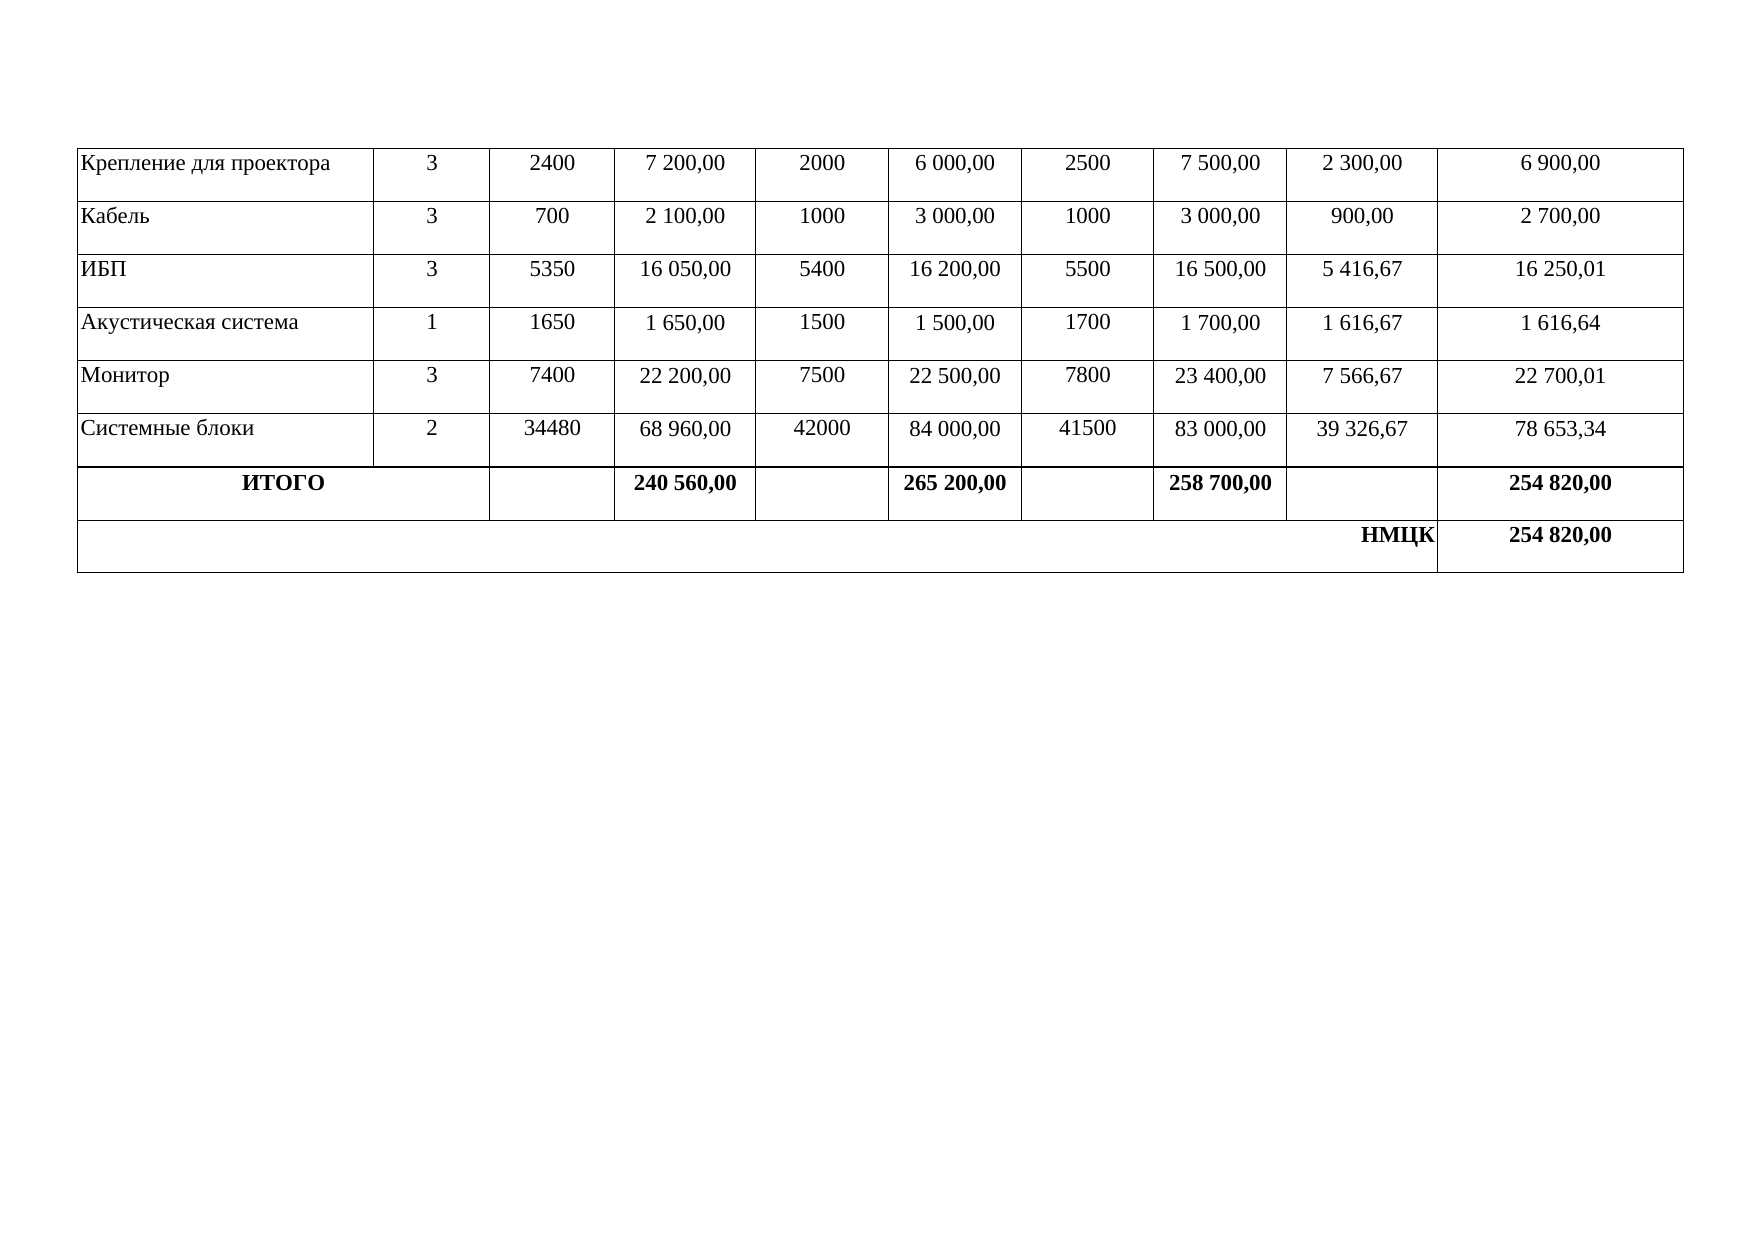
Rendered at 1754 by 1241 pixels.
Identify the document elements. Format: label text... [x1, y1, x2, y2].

table_cell 3 [374, 149, 489, 201]
table_cell 1 [374, 308, 489, 360]
table_cell Крепление для проектора [78, 149, 373, 201]
table_cell Монитор [78, 361, 373, 413]
table_cell 7400 [490, 361, 614, 413]
table_cell 900,00 [1287, 202, 1437, 254]
table_cell 1 616,64 [1438, 308, 1683, 360]
table_cell Системные блоки [78, 414, 373, 466]
table_cell НМЦК [78, 521, 1437, 572]
table_cell 22 500,00 [889, 361, 1021, 413]
table_cell 23 400,00 [1154, 361, 1286, 413]
table_cell 3 000,00 [889, 202, 1021, 254]
table_cell Кабель [78, 202, 373, 254]
table_cell 39 326,67 [1287, 414, 1437, 466]
table_cell 5 416,67 [1287, 255, 1437, 307]
table_cell 1 700,00 [1154, 308, 1286, 360]
table_cell [1287, 468, 1437, 520]
table_cell 7 200,00 [615, 149, 755, 201]
table_cell 1700 [1022, 308, 1153, 360]
table_cell 68 960,00 [615, 414, 755, 466]
table_cell 3 [374, 361, 489, 413]
table_cell 1 500,00 [889, 308, 1021, 360]
table_cell 254 820,00 [1438, 521, 1683, 572]
table_cell [756, 468, 888, 520]
table_cell 7 500,00 [1154, 149, 1286, 201]
table_cell 254 820,00 [1438, 468, 1683, 520]
table_cell 265 200,00 [889, 468, 1021, 520]
table_cell 258 700,00 [1154, 468, 1286, 520]
table_cell 2 100,00 [615, 202, 755, 254]
table_cell ИТОГО [78, 468, 489, 520]
table_cell 700 [490, 202, 614, 254]
table_cell 22 200,00 [615, 361, 755, 413]
table_cell 41500 [1022, 414, 1153, 466]
table_cell 3 [374, 255, 489, 307]
table_cell 16 250,01 [1438, 255, 1683, 307]
table_cell 3 000,00 [1154, 202, 1286, 254]
table_cell 84 000,00 [889, 414, 1021, 466]
table_cell 7 566,67 [1287, 361, 1437, 413]
table_cell 7500 [756, 361, 888, 413]
table_cell 2 700,00 [1438, 202, 1683, 254]
table_cell 5350 [490, 255, 614, 307]
table_cell 2 300,00 [1287, 149, 1437, 201]
table_cell 22 700,01 [1438, 361, 1683, 413]
table_cell 83 000,00 [1154, 414, 1286, 466]
table_cell 42000 [756, 414, 888, 466]
table_cell 1650 [490, 308, 614, 360]
table_cell 1 616,67 [1287, 308, 1437, 360]
table_cell 1000 [756, 202, 888, 254]
table_cell 2500 [1022, 149, 1153, 201]
table_cell 3 [374, 202, 489, 254]
table_cell 5500 [1022, 255, 1153, 307]
table_cell 6 000,00 [889, 149, 1021, 201]
table_cell 240 560,00 [615, 468, 755, 520]
table_cell 5400 [756, 255, 888, 307]
table_cell 78 653,34 [1438, 414, 1683, 466]
table_cell 2400 [490, 149, 614, 201]
table_cell 16 500,00 [1154, 255, 1286, 307]
table_cell [1022, 468, 1153, 520]
table_cell ИБП [78, 255, 373, 307]
table_cell 2 [374, 414, 489, 466]
table_cell 6 900,00 [1438, 149, 1683, 201]
table_cell 1 650,00 [615, 308, 755, 360]
table_cell 34480 [490, 414, 614, 466]
table_cell 1000 [1022, 202, 1153, 254]
table_cell 2000 [756, 149, 888, 201]
table_cell 16 050,00 [615, 255, 755, 307]
table_cell 16 200,00 [889, 255, 1021, 307]
table_cell [490, 468, 614, 520]
table_cell 1500 [756, 308, 888, 360]
table_cell Акустическая система [78, 308, 373, 360]
table_cell 7800 [1022, 361, 1153, 413]
